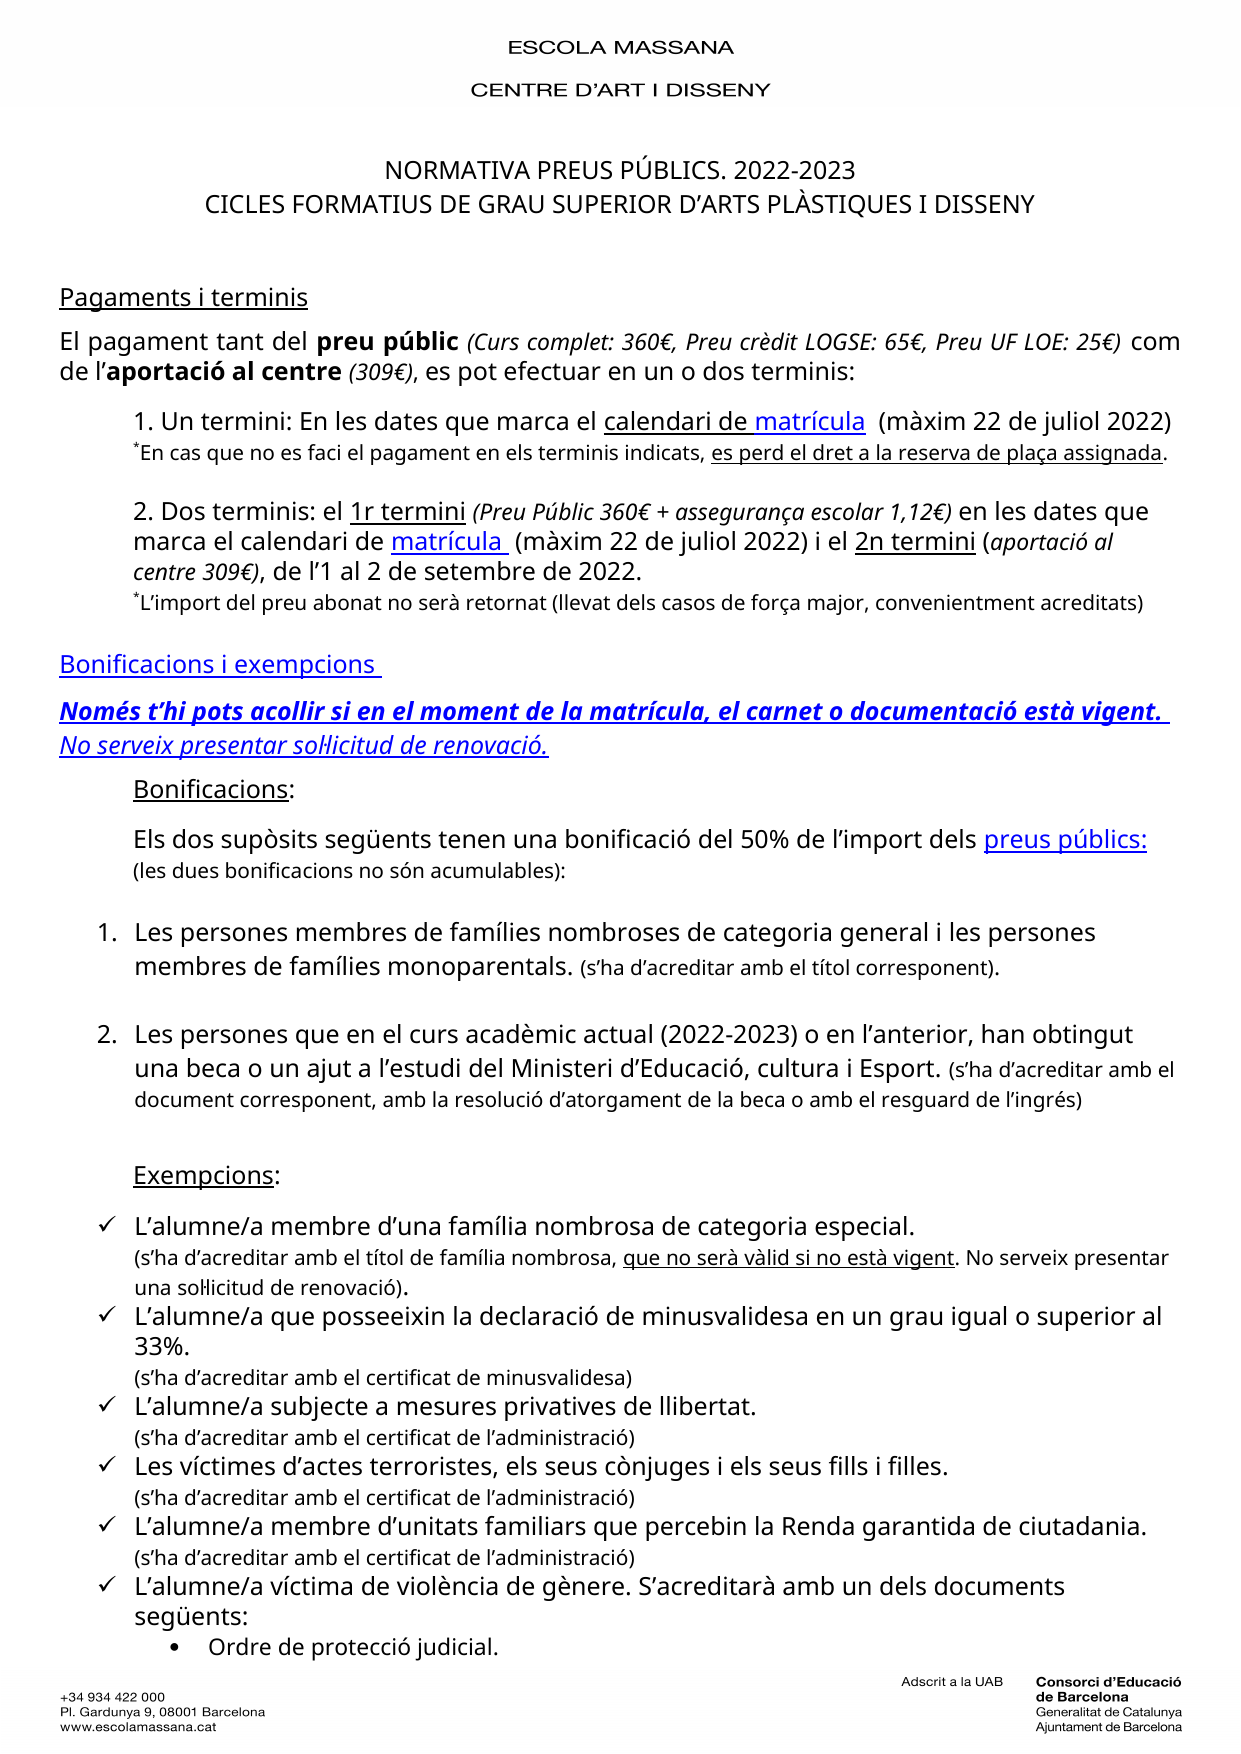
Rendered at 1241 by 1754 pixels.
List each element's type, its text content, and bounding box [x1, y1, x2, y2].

text Bonificacions: [59, 774, 1181, 804]
text Exempcions: [97, 1160, 1181, 1190]
list (s’ha d’acreditar amb el títol de família nombrosa, que no serà vàlid si no està vigent. No serveix presentar una sol·licitud de renovació). [134, 1241, 1181, 1301]
list L’alumne/a membre d’una família nombrosa de categoria especial. [97, 1211, 1181, 1241]
list L’alumne/a subjecte a mesures privatives de llibertat. [97, 1391, 1181, 1421]
list (s’ha d’acreditar amb el certificat de minusvalidesa) [134, 1361, 1181, 1391]
list 1. Un termini: En les dates que marca el calendari de matrícula (màxim 22 de juliol 2022) [133, 407, 1181, 437]
text *L’import del preu abonat no serà retornat (llevat dels casos de força major, convenientment acreditats) [133, 587, 1181, 617]
list L’alumne/a víctima de violència de gènere. S’acreditarà amb un dels documents següents: [97, 1571, 1181, 1631]
list Les persones membres de famílies nombroses de categoria general i les persones membres de famílies monoparentals. (s’ha d’acreditar amb el títol corresponent). [97, 915, 1181, 983]
text Pagaments i terminis [59, 279, 1181, 313]
list 2. Dos terminis: el 1r termini (Preu Públic 360€ + assegurança escolar 1,12€) en les dates que marca el calendari de matrícula (màxim 22 de juliol 2022) i el 2n termini (aportació al centre 309€), de l’1 al 2 de setembre de 2022. [133, 497, 1181, 587]
list (s’ha d’acreditar amb el certificat de l’administració) [134, 1421, 1181, 1451]
text (les dues bonificacions no són acumulables): [133, 855, 1181, 885]
text *En cas que no es faci el pagament en els terminis indicats, es perd el dret a la reserva de plaça assignada. [133, 437, 1181, 467]
text Només t’hi pots acollir si en el moment de la matrícula, el carnet o documentació està vigent. No serveix presentar sol·licitud de renovació. [59, 693, 1181, 762]
text Bonificacions i exempcions [59, 647, 1181, 681]
list (s’ha d’acreditar amb el certificat de l’administració) [134, 1541, 1181, 1571]
list L’alumne/a que posseeixin la declaració de minusvalidesa en un grau igual o superior al 33%. [97, 1301, 1181, 1361]
text NORMATIVA PREUS PÚBLICS. 2022-2023 [59, 152, 1181, 186]
picture [1, 1665, 1241, 1754]
text El pagament tant del preu públic (Curs complet: 360€, Preu crèdit LOGSE: 65€, Preu UF LOE: 25€) com de l’aportació al centre (309€), es pot efectuar en un o dos terminis: [59, 326, 1181, 386]
list Les persones que en el curs acadèmic actual (2022-2023) o en l’anterior, han obtingut una beca o un ajut a l’estudi del Ministeri d’Educació, cultura i Esport. (s’ha d’acreditar amb el document corresponent, amb la resolució d’atorgament de la beca o amb el resguard de l’ingrés) [97, 1017, 1181, 1114]
list (s’ha d’acreditar amb el certificat de l’administració) [134, 1481, 1181, 1511]
list Les víctimes d’actes terroristes, els seus cònjuges i els seus fills i filles. [97, 1451, 1181, 1481]
picture [0, 0, 1241, 107]
text Els dos supòsits següents tenen una bonificació del 50% de l’import dels preus públics: [133, 825, 1181, 855]
list L’alumne/a membre d’unitats familiars que percebin la Renda garantida de ciutadania. [97, 1511, 1181, 1541]
text CICLES FORMATIUS DE GRAU SUPERIOR D’ARTS PLÀSTIQUES I DISSENY [59, 186, 1181, 220]
list Ordre de protecció judicial. [170, 1631, 1181, 1661]
